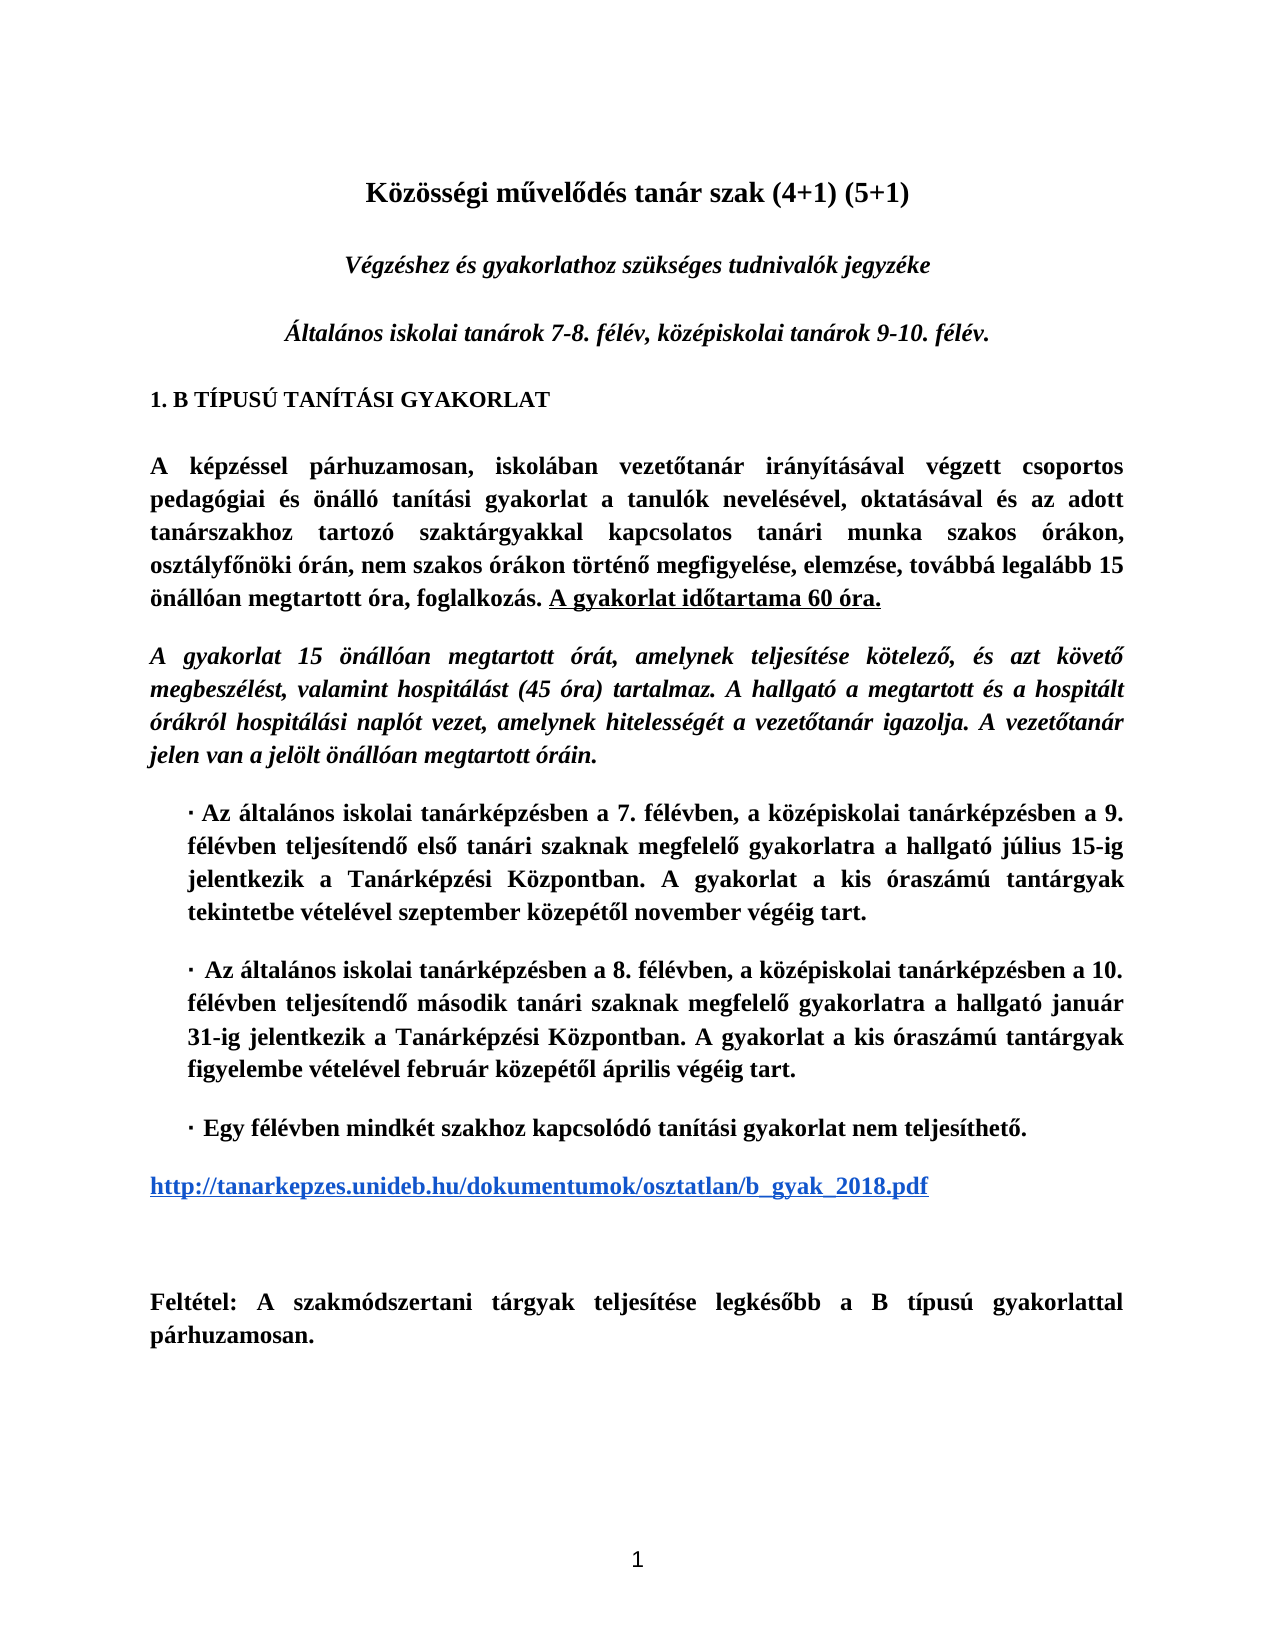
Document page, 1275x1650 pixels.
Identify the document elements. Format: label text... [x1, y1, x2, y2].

text 1. B TÍPUSÚ TANÍTÁSI GYAKORLAT [150, 387, 1125, 413]
text · Az általános iskolai tanárképzésben a 8. félévben, a középiskolai tanárképzésben a 10. félévben teljesítendő második tanári szaknak megfelelő gyakorlatra a hallgató január 31-ig jelentkezik a Tanárképzési Központban. A gyakorlat a kis óraszámú tantárgyak figyelembe vételével február közepétől április végéig tart. [187, 955, 1125, 1083]
text http://tanarkepzes.unideb.hu/dokumentumok/osztatlan/b_gyak_2018.pdf [150, 1171, 1125, 1199]
text Közösségi művelődés tanár szak (4+1) (5+1) [150, 175, 1125, 208]
text Végzéshez és gyakorlathoz szükséges tudnivalók jegyzéke [150, 250, 1125, 279]
text · Az általános iskolai tanárképzésben a 7. félévben, a középiskolai tanárképzésben a 9. félévben teljesítendő első tanári szaknak megfelelő gyakorlatra a hallgató július 15-ig jelentkezik a Tanárképzési Központban. A gyakorlat a kis óraszámú tantárgyak tekintetbe vételével szeptember közepétől november végéig tart. [187, 798, 1125, 926]
text A gyakorlat 15 önállóan megtartott órát, amelynek teljesítése kötelező, és azt követő megbeszélést, valamint hospitálást (45 óra) tartalmaz. A hallgató a megtartott és a hospitált órákról hospitálási naplót vezet, amelynek hitelességét a vezetőtanár igazolja. A vezetőtanár jelen van a jelölt önállóan megtartott óráin. [150, 641, 1125, 769]
text Feltétel: A szakmódszertani tárgyak teljesítése legkésőbb a B típusú gyakorlattal párhuzamosan. [150, 1287, 1125, 1348]
text Általános iskolai tanárok 7-8. félév, középiskolai tanárok 9-10. félév. [150, 318, 1125, 347]
text · Egy félévben mindkét szakhoz kapcsolódó tanítási gyakorlat nem teljesíthető. [187, 1113, 1125, 1141]
text A képzéssel párhuzamosan, iskolában vezetőtanár irányításával végzett csoportos pedagógiai és önálló tanítási gyakorlat a tanulók nevelésével, oktatásával és az adott tanárszakhoz tartozó szaktárgyakkal kapcsolatos tanári munka szakos órákon, osztályfőnöki órán, nem szakos órákon történő megfigyelése, elemzése, továbbá legalább 15 önállóan megtartott óra, foglalkozás. A gyakorlat időtartama 60 óra. [150, 451, 1125, 612]
